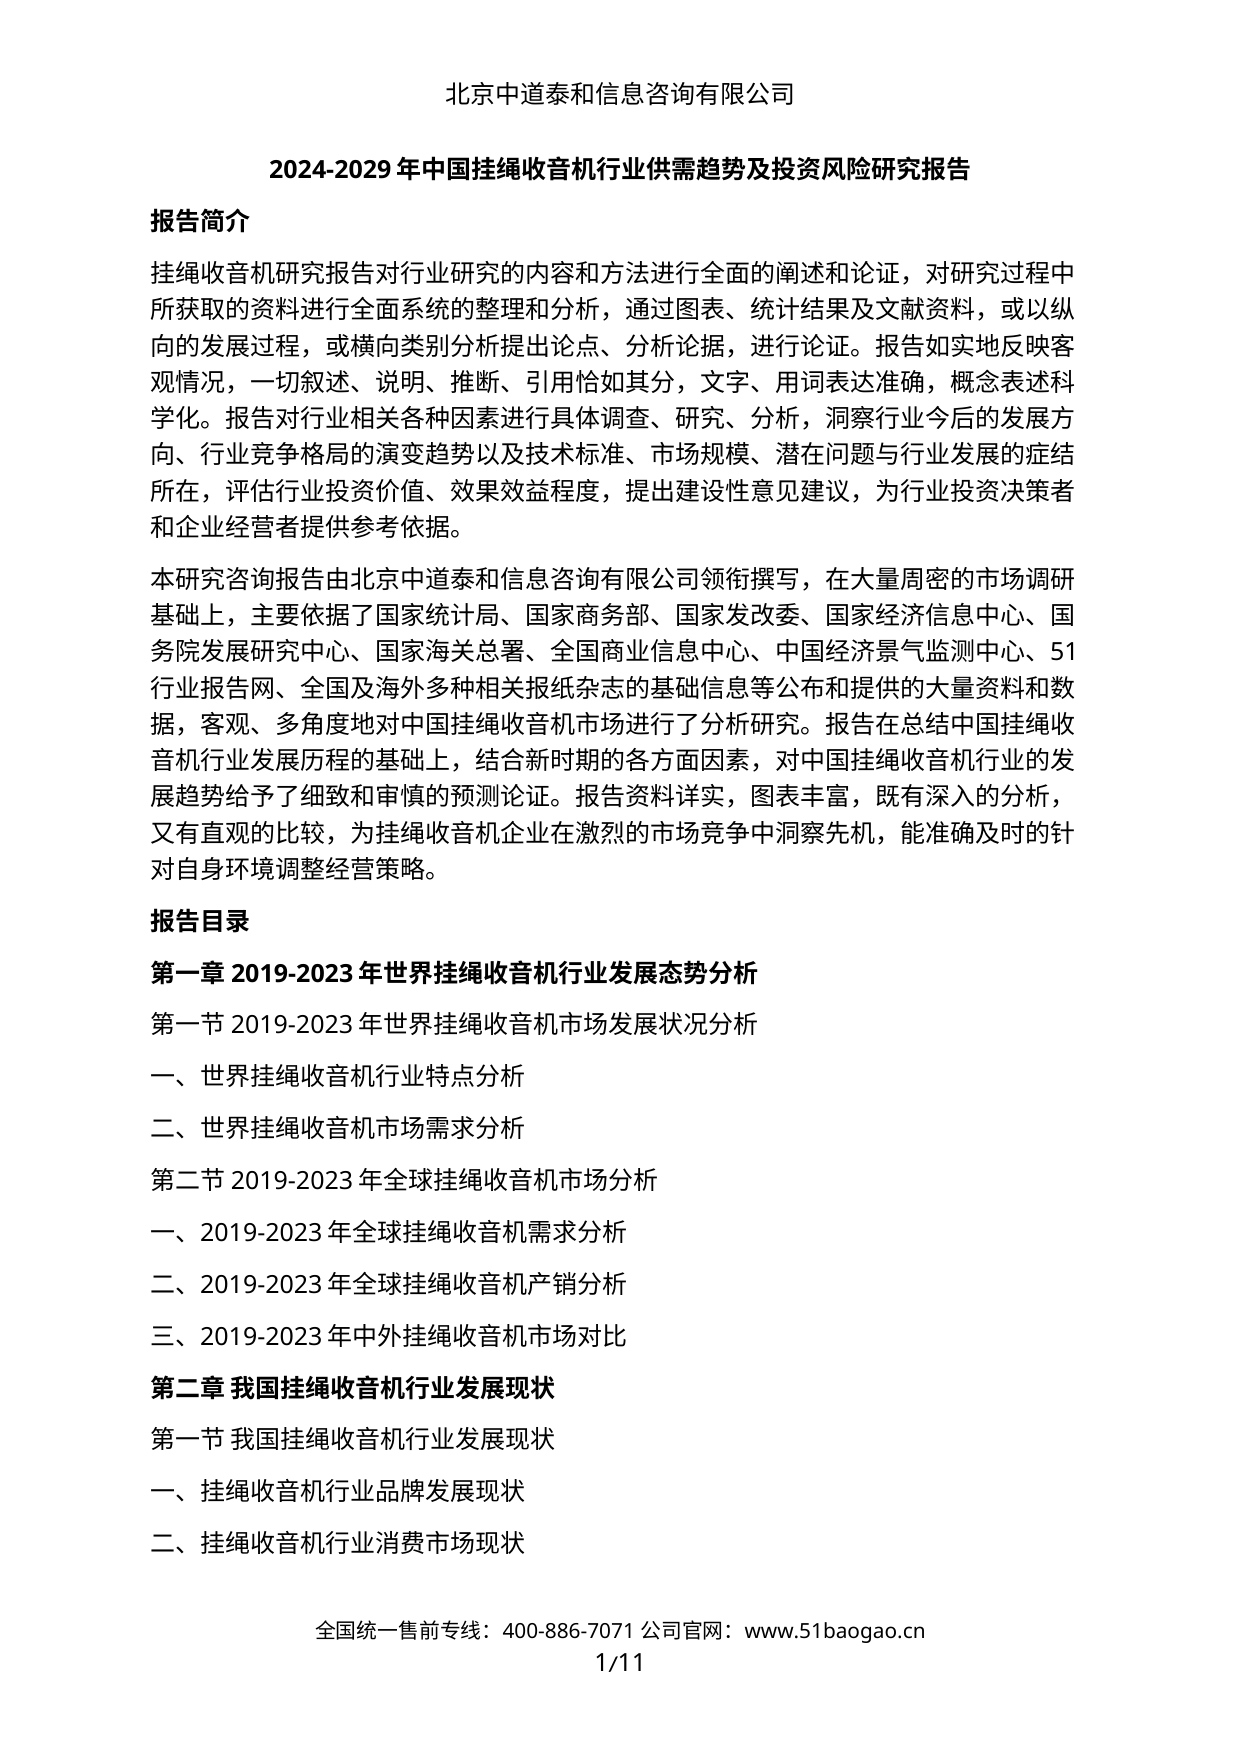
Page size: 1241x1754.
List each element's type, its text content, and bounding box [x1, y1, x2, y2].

text 第一节 2019-2023年世界挂绳收音机市场发展状况分析 [150, 1005, 1090, 1041]
text 报告目录 [150, 901, 1090, 937]
text 二、世界挂绳收音机市场需求分析 [150, 1109, 1090, 1145]
text 一、世界挂绳收音机行业特点分析 [150, 1057, 1090, 1093]
text 第二节 2019-2023年全球挂绳收音机市场分析 [150, 1161, 1090, 1197]
text 二、2019-2023年全球挂绳收音机产销分析 [150, 1264, 1090, 1301]
text 挂绳收音机研究报告对行业研究的内容和方法进行全面的阐述和论证，对研究过程中所获取的资料进行全面系统的整理和分析，通过图表、统计结果及文献资料，或以纵向的发展过程，或横向类别分析提出论点、分析论据，进行论证。报告如实地反映客观情况，一切叙述、说明、推断、引用恰如其分，文字、用词表达准确，概念表述科学化。报告对行业相关各种因素进行具体调查、研究、分析，洞察行业今后的发展方向、行业竞争格局的演变趋势以及技术标准、市场规模、潜在问题与行业发展的症结所在，评估行业投资价值、效果效益程度，提出建设性意见建议，为行业投资决策者和企业经营者提供参考依据。 [150, 254, 1090, 544]
text 报告简介 [150, 202, 1090, 238]
text 二、挂绳收音机行业消费市场现状 [150, 1524, 1090, 1560]
text 一、2019-2023年全球挂绳收音机需求分析 [150, 1212, 1090, 1249]
text 第一章 2019-2023年世界挂绳收音机行业发展态势分析 [150, 953, 1090, 989]
text 2024-2029年中国挂绳收音机行业供需趋势及投资风险研究报告 [150, 150, 1090, 186]
text 一、挂绳收音机行业品牌发展现状 [150, 1472, 1090, 1508]
text 第一节 我国挂绳收音机行业发展现状 [150, 1420, 1090, 1456]
text 本研究咨询报告由北京中道泰和信息咨询有限公司领衔撰写，在大量周密的市场调研基础上，主要依据了国家统计局、国家商务部、国家发改委、国家经济信息中心、国务院发展研究中心、国家海关总署、全国商业信息中心、中国经济景气监测中心、51行业报告网、全国及海外多种相关报纸杂志的基础信息等公布和提供的大量资料和数据，客观、多角度地对中国挂绳收音机市场进行了分析研究。报告在总结中国挂绳收音机行业发展历程的基础上，结合新时期的各方面因素，对中国挂绳收音机行业的发展趋势给予了细致和审慎的预测论证。报告资料详实，图表丰富，既有深入的分析，又有直观的比较，为挂绳收音机企业在激烈的市场竞争中洞察先机，能准确及时的针对自身环境调整经营策略。 [150, 559, 1090, 886]
text 三、2019-2023年中外挂绳收音机市场对比 [150, 1316, 1090, 1352]
text 第二章 我国挂绳收音机行业发展现状 [150, 1368, 1090, 1404]
